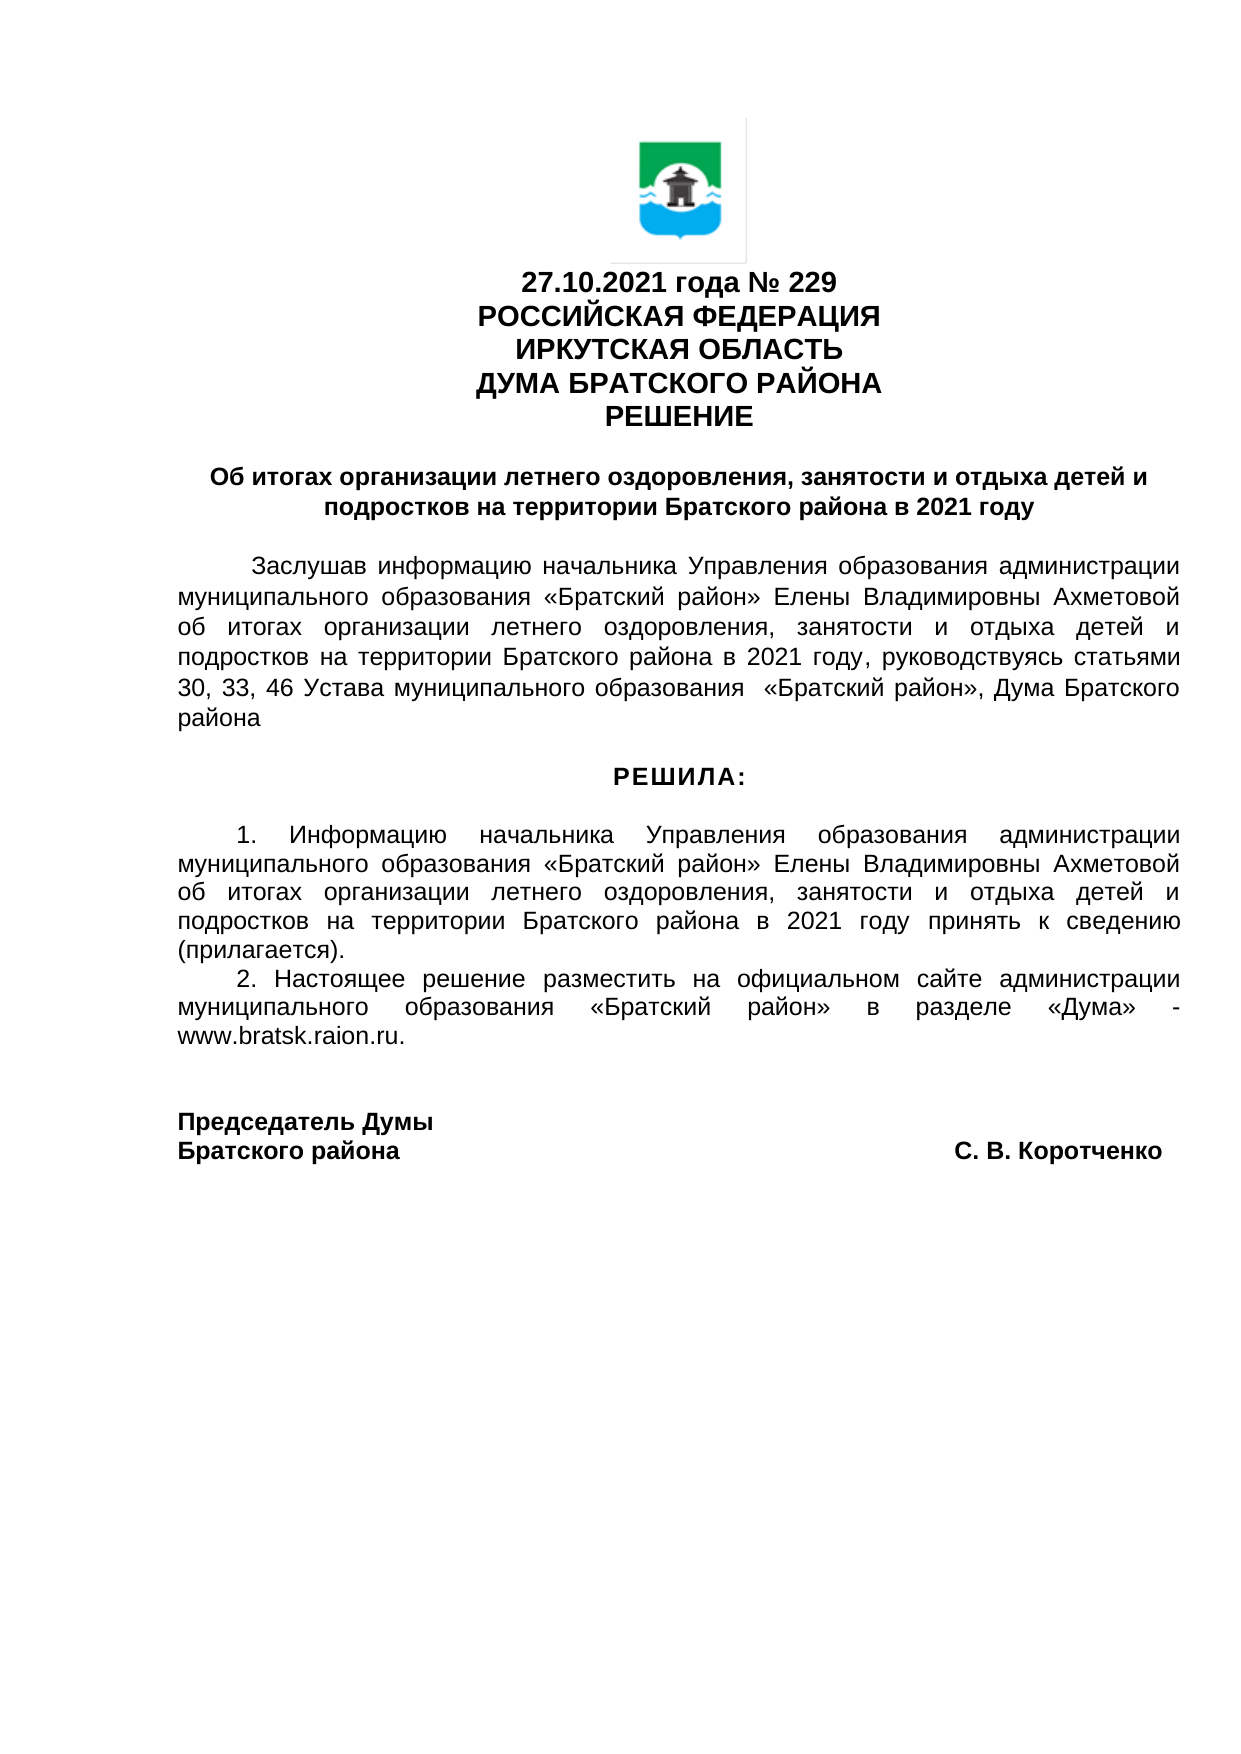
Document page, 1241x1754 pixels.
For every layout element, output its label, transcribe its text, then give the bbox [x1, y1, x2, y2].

text Об итогах организации летнего оздоровления, занятости и отдыха детей и подростков на территории Братского района в 2021 году [177, 461, 1181, 521]
text ИРКУТСКАЯ ОБЛАСТЬ [177, 332, 1181, 366]
text Председатель Думы [177, 1107, 1181, 1136]
text Братского района С. В. Коротченко [177, 1136, 1181, 1165]
text ДУМА БРАТСКОГО РАЙОНА [177, 366, 1181, 399]
text РОССИЙСКАЯ ФЕДЕРАЦИЯ [177, 298, 1181, 332]
text Заслушав информацию начальника Управления образования администрации муниципального образования «Братский район» Елены Владимировны Ахметовой об итогах организации летнего оздоровления, занятости и отдыха детей и подростков на территории Братского района в 2021 году, руководствуясь статьями 30, 33, 46 Устава муниципального образования «Братский район», Дума Братского района [177, 551, 1181, 732]
text 1. Информацию начальника Управления образования администрации муниципального образования «Братский район» Елены Владимировны Ахметовой об итогах организации летнего оздоровления, занятости и отдыха детей и подростков на территории Братского района в 2021 году принять к сведению (прилагается). [177, 820, 1181, 963]
text 2. Настоящее решение разместить на официальном сайте администрации муниципального образования «Братский район» в разделе «Дума» - www.bratsk.raion.ru. [177, 963, 1181, 1050]
picture [610, 118, 748, 265]
text РЕШЕНИЕ [177, 399, 1181, 433]
text РЕШИЛА: [177, 762, 1181, 791]
text 27.10.2021 года № 229 [177, 265, 1181, 298]
